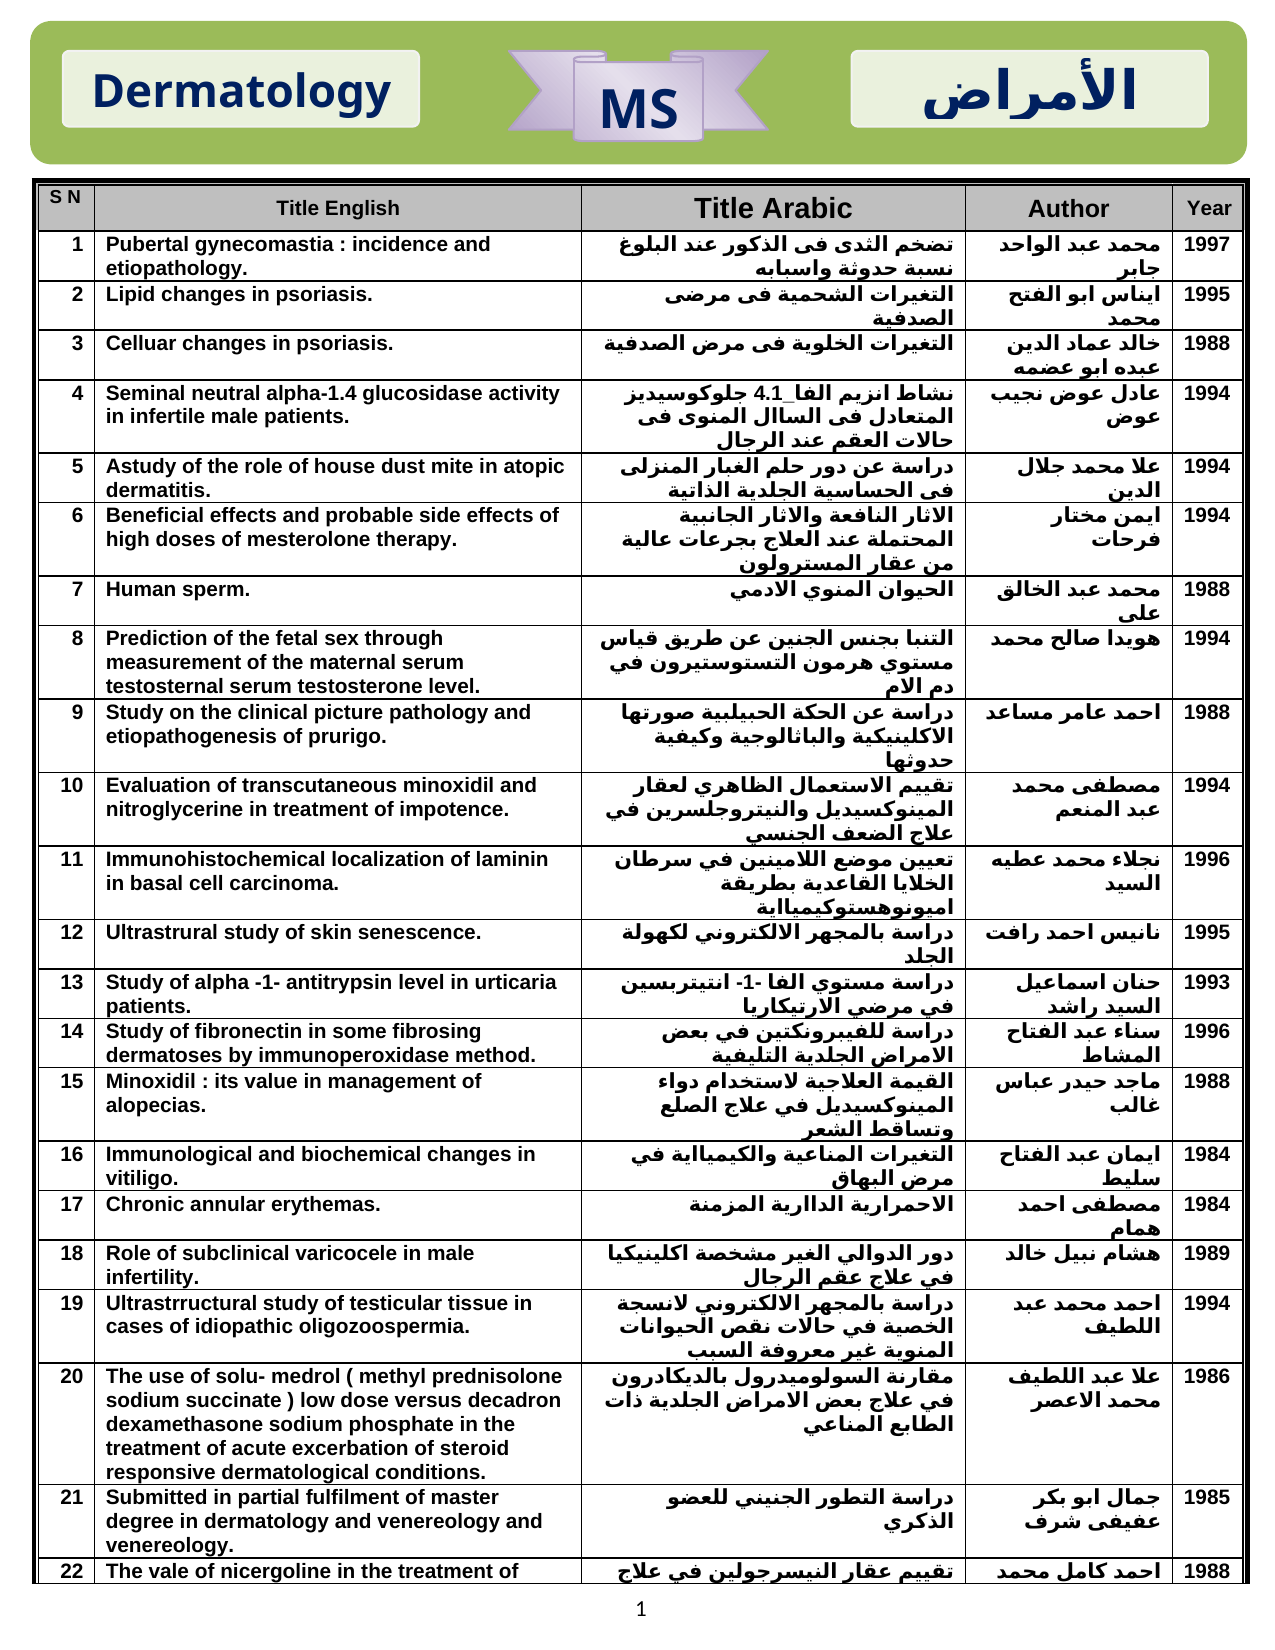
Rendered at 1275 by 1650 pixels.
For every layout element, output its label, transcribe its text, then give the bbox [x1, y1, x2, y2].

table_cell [95, 1559, 581, 1582]
table_cell 1984 [1173, 1191, 1242, 1239]
table_cell تعيين موضع اللامينين في سرطان الخلايا القاعدية بطريقة اميونوهستوكيميااية [582, 847, 965, 918]
table_cell محمد عبد الخالق على [966, 577, 1172, 625]
table_cell 1994 [1173, 1290, 1242, 1362]
table_cell احمد محمد عبد اللطيف [966, 1290, 1172, 1362]
table_cell 1988 [1173, 1559, 1242, 1582]
table_cell 1995 [1173, 920, 1242, 968]
table_cell حنان اسماعيل السيد راشد [966, 970, 1172, 1017]
table_cell 10 [39, 773, 94, 845]
table_cell دراسة عن دور حلم الغبار المنزلى فى الحساسية الجلدية الذاتية [582, 454, 965, 502]
table_cell مصطفى محمد عبد المنعم [966, 773, 1172, 845]
table_cell 11 [39, 847, 94, 918]
table_cell 1986 [1173, 1364, 1242, 1483]
table_cell 1996 [1173, 1019, 1242, 1067]
table_cell دراسة عن الحكة الحبيلبية صورتها الاكلينيكية والباثالوجية وكيفية حدوثها [582, 700, 965, 772]
table_cell 8 [39, 626, 94, 698]
table_cell 16 [39, 1142, 94, 1190]
table_cell نجلاء محمد عطيه السيد [966, 847, 1172, 918]
table_cell 7 [39, 577, 94, 625]
table_cell 1995 [1173, 282, 1242, 329]
table_cell التنبا بجنس الجنين عن طريق قياس مستوي هرمون التستوستيرون في دم الام [582, 626, 965, 698]
table_cell 2 [39, 282, 94, 329]
table_cell Seminal neutral alpha-1.4 glucosidase activity in infertile male patients. [95, 381, 581, 452]
table_cell Study on the clinical picture pathology and etiopathogenesis of prurigo. [95, 700, 581, 772]
table_cell 1994 [1173, 503, 1242, 575]
table_cell التغيرات الشحمية فى مرضى الصدفية [582, 282, 965, 329]
table_cell ايناس ابو الفتح محمد [966, 282, 1172, 329]
table_cell Study of alpha -1- antitrypsin level in urticaria patients. [95, 970, 581, 1017]
table_cell Immunohistochemical localization of laminin in basal cell carcinoma. [95, 847, 581, 918]
table_cell دراسة مستوي الفا -1- انتيتربسين في مرضي الارتيكاريا [582, 970, 965, 1017]
table_cell القيمة العلاجية لاستخدام دواء المينوكسيديل في علاج الصلع وتساقط الشعر [582, 1068, 965, 1140]
table_cell Pubertal gynecomastia : incidence and etiopathology. [95, 232, 581, 280]
table_cell نانيس احمد رافت [966, 920, 1172, 968]
table_cell دراسة بالمجهر الالكتروني لانسجة الخصية في حالات نقص الحيوانات المنوية غير معروفة السبب [582, 1290, 965, 1362]
table_cell 5 [39, 454, 94, 502]
table_cell 1997 [1173, 232, 1242, 280]
table_cell 1988 [1173, 1068, 1242, 1140]
table_cell Chronic annular erythemas. [95, 1191, 581, 1239]
table_cell 1985 [1173, 1485, 1242, 1557]
table_cell 1996 [1173, 847, 1242, 918]
table_cell مقارنة السولوميدرول بالديكادرون في علاج بعض الامراض الجلدية ذات الطابع المناعي [582, 1364, 965, 1483]
table_cell احمد كامل محمد عبد الستار [966, 1559, 1172, 1582]
table_cell 1994 [1173, 454, 1242, 502]
table_cell 18 [39, 1241, 94, 1289]
table_cell عادل عوض نجيب عوض [966, 381, 1172, 452]
table_cell 19 [39, 1290, 94, 1362]
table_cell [582, 1559, 965, 1582]
table_cell الحيوان المنوي الادمي [582, 577, 965, 625]
table_cell 1994 [1173, 381, 1242, 452]
table_cell علا عبد اللطيف محمد الاعصر [966, 1364, 1172, 1483]
table_cell 21 [39, 1485, 94, 1557]
table_cell تضخم الثدى فى الذكور عند البلوغ نسبة حدوثة واسبابه [582, 232, 965, 280]
table_cell 1988 [1173, 577, 1242, 625]
table_cell 6 [39, 503, 94, 575]
table_cell 1994 [1173, 773, 1242, 845]
table_cell دراسة بالمجهر الالكتروني لكهولة الجلد [582, 920, 965, 968]
table_cell دور الدوالي الغير مشخصة اكلينيكيا في علاج عقم الرجال [582, 1241, 965, 1289]
table_cell 1984 [1173, 1142, 1242, 1190]
table_cell Ultrastrural study of skin senescence. [95, 920, 581, 968]
table_cell 1993 [1173, 970, 1242, 1017]
table_cell 1994 [1173, 626, 1242, 698]
table_header Year [1173, 186, 1242, 230]
table_cell Immunological and biochemical changes in vitiligo. [95, 1142, 581, 1190]
table_cell Minoxidil : its value in management of alopecias. [95, 1068, 581, 1140]
table_cell Human sperm. [95, 577, 581, 625]
table_cell 13 [39, 970, 94, 1017]
table_header S N [39, 186, 94, 230]
table_cell 3 [39, 331, 94, 379]
table_cell دراسة التطور الجنيني للعضو الذكري [582, 1485, 965, 1557]
table_cell التغيرات المناعية والكيميااية في مرض البهاق [582, 1142, 965, 1190]
table_cell خالد عماد الدين عبده ابو عضمه [966, 331, 1172, 379]
table_cell Submitted in partial fulfilment of master degree in dermatology and venereology and venereology. [95, 1485, 581, 1557]
table_cell Celluar changes in psoriasis. [95, 331, 581, 379]
table_cell The use of solu- medrol ( methyl prednisolone sodium succinate ) low dose versus decadron dexamethasone sodium phosphate in the treatment of acute excerbation of steroid responsive dermatological conditions. [95, 1364, 581, 1483]
table_cell هويدا صالح محمد [966, 626, 1172, 698]
table_cell 12 [39, 920, 94, 968]
table_cell 22 [39, 1559, 94, 1582]
table_cell Evaluation of transcutaneous minoxidil and nitroglycerine in treatment of impotence. [95, 773, 581, 845]
table_cell علا محمد جلال الدين [966, 454, 1172, 502]
table_cell التغيرات الخلوية فى مرض الصدفية [582, 331, 965, 379]
table_cell ماجد حيدر عباس غالب [966, 1068, 1172, 1140]
table_cell محمد عبد الواحد جابر [966, 232, 1172, 280]
table_cell 15 [39, 1068, 94, 1140]
table_cell 1 [39, 232, 94, 280]
table_cell Role of subclinical varicocele in male infertility. [95, 1241, 581, 1289]
table_cell Astudy of the role of house dust mite in atopic dermatitis. [95, 454, 581, 502]
table_cell 17 [39, 1191, 94, 1239]
table_cell 14 [39, 1019, 94, 1067]
table_header Title Arabic [582, 186, 965, 230]
table_cell 1989 [1173, 1241, 1242, 1289]
table_cell هشام نبيل خالد [966, 1241, 1172, 1289]
table_cell الاحمرارية الداارية المزمنة [582, 1191, 965, 1239]
table_cell سناء عبد الفتاح المشاط [966, 1019, 1172, 1067]
table_cell 20 [39, 1364, 94, 1483]
table_cell ايمن مختار فرحات [966, 503, 1172, 575]
table_cell 1988 [1173, 700, 1242, 772]
table_cell Ultrastrructural study of testicular tissue in cases of idiopathic oligozoospermia. [95, 1290, 581, 1362]
table_cell Lipid changes in psoriasis. [95, 282, 581, 329]
table_cell احمد عامر مساعد [966, 700, 1172, 772]
table_cell نشاط انزيم الفا_4.1 جلوكوسيديز المتعادل فى الساال المنوى فى حالات العقم عند الرجال [582, 381, 965, 452]
table_cell جمال ابو بكر عفيفى شرف [966, 1485, 1172, 1557]
table_header Author [966, 186, 1172, 230]
table_cell 1988 [1173, 331, 1242, 379]
table_cell ايمان عبد الفتاح سليط [966, 1142, 1172, 1190]
table_cell Beneficial effects and probable side effects of high doses of mesterolone therapy. [95, 503, 581, 575]
table_header Title English [95, 186, 581, 230]
table_cell 4 [39, 381, 94, 452]
table_cell مصطفى احمد همام [966, 1191, 1172, 1239]
table_cell Prediction of the fetal sex through measurement of the maternal serum testosternal serum testosterone level. [95, 626, 581, 698]
table_cell 9 [39, 700, 94, 772]
table_cell دراسة للفيبرونكتين في بعض الامراض الجلدية التليفية [582, 1019, 965, 1067]
table_cell Study of fibronectin in some fibrosing dermatoses by immunoperoxidase method. [95, 1019, 581, 1067]
table_cell تقييم الاستعمال الظاهري لعقار المينوكسيديل والنيتروجلسرين في علاج الضعف الجنسي [582, 773, 965, 845]
table_cell الاثار النافعة والاثار الجانبية المحتملة عند العلاج بجرعات عالية من عقار المسترولون [582, 503, 965, 575]
